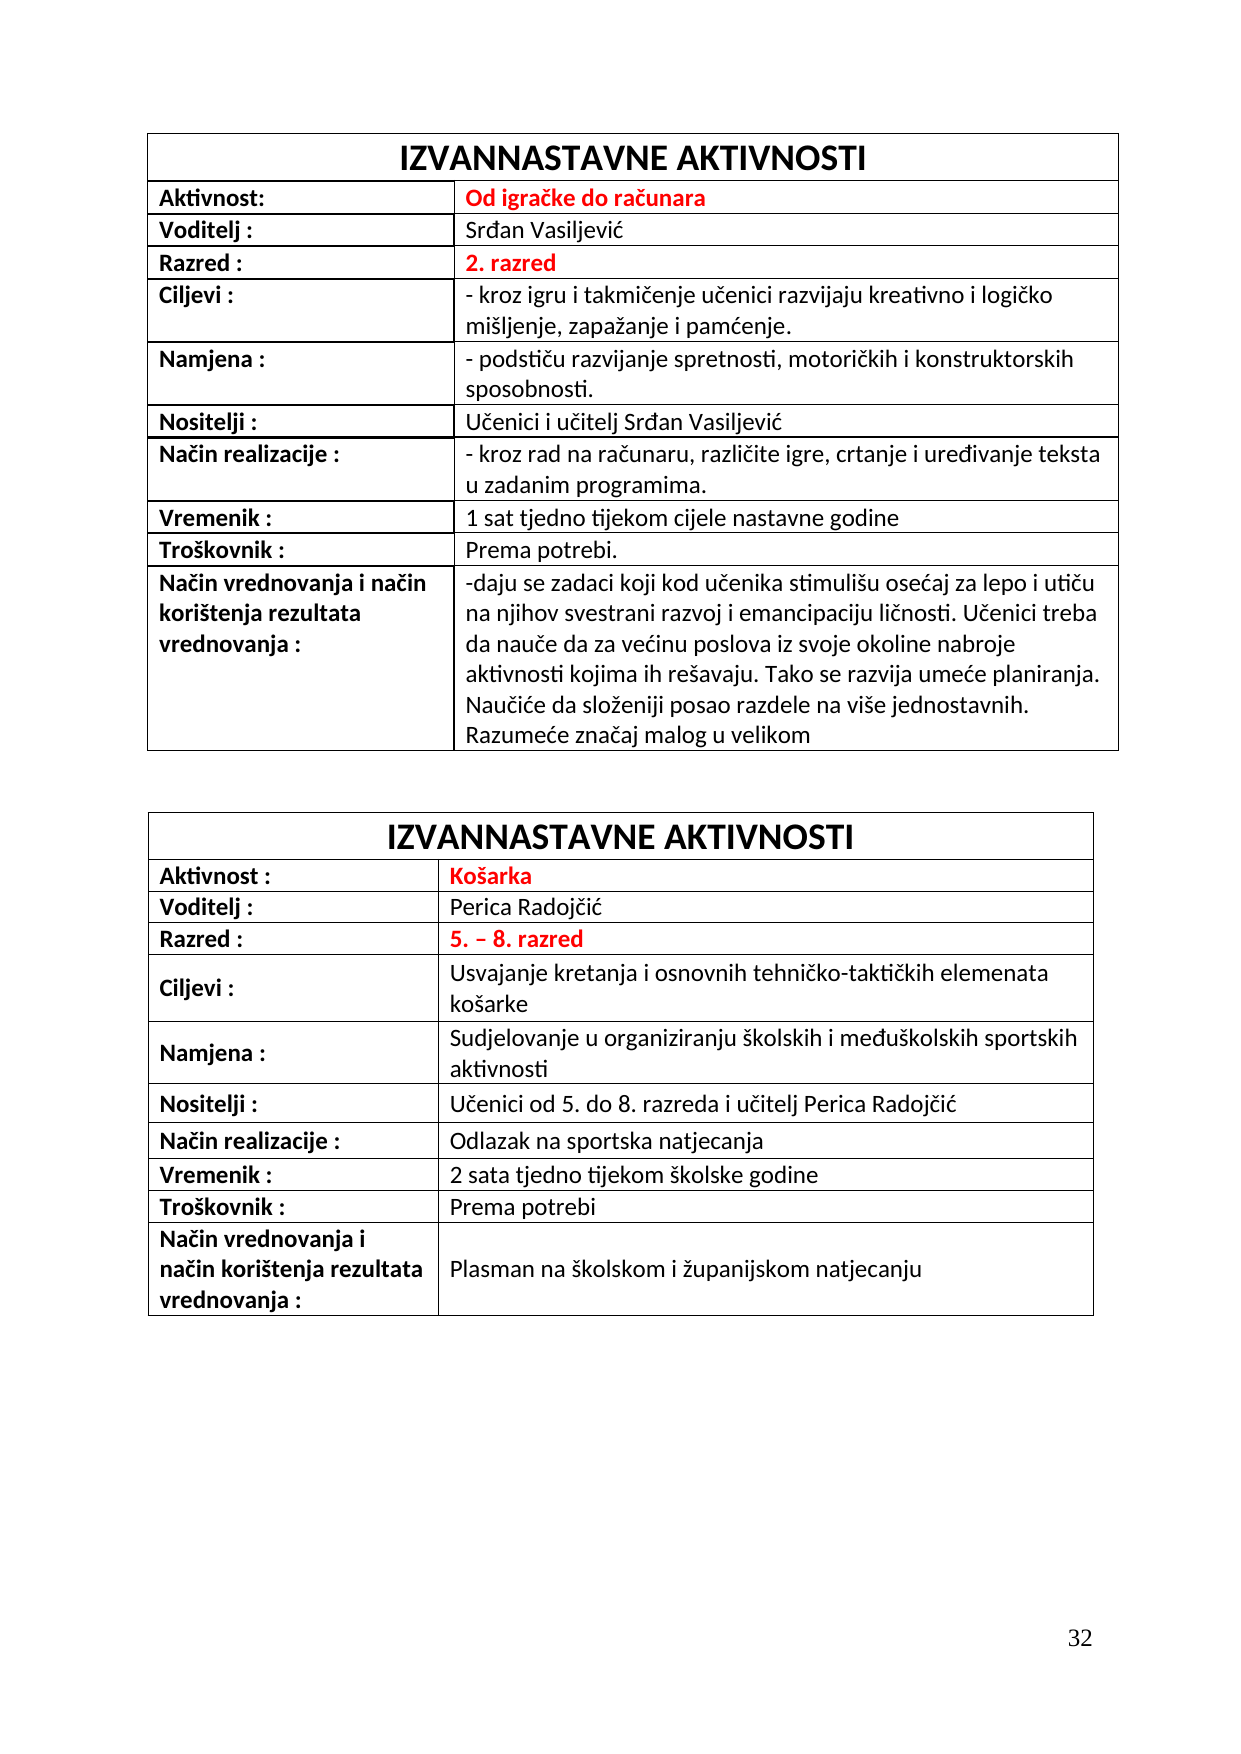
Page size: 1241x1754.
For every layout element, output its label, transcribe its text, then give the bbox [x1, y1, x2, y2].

table_cell Način vrednovanja i način korištenja rezultata vrednovanja : [149, 1223, 438, 1314]
table_cell Srđan Vasiljević [455, 214, 1118, 245]
table_cell Namjena : [149, 1022, 438, 1083]
table_cell Aktivnost: [148, 182, 454, 212]
table_cell Vremenik : [149, 1159, 438, 1190]
table_cell 1 sat tjedno tijekom cijele nastavne godine [455, 501, 1118, 532]
table_cell Od igračke do računara [455, 181, 1118, 212]
table_cell Sudjelovanje u organiziranju školskih i međuškolskih sportskih aktivnosti [439, 1022, 1093, 1083]
table_cell Vremenik : [148, 502, 453, 532]
table_cell Troškovnik : [149, 1191, 438, 1222]
table_cell Prema potrebi. [455, 533, 1118, 565]
table_header IZVANNASTAVNE AKTIVNOSTI [148, 134, 1118, 180]
table_cell Razred : [148, 247, 454, 278]
table_cell Način realizacije : [148, 439, 454, 499]
table_cell Prema potrebi [439, 1191, 1093, 1222]
table_cell Ciljevi : [149, 955, 438, 1021]
table_cell 2. razred [455, 246, 1118, 278]
table_cell Učenici od 5. do 8. razreda i učitelj Perica Radojčić [439, 1084, 1093, 1122]
table_cell Nositelji : [149, 1084, 438, 1122]
table_cell Usvajanje kretanja i osnovnih tehničko-taktičkih elemenata košarke [439, 955, 1093, 1021]
table_cell Aktivnost : [149, 860, 438, 891]
table_cell Nositelji : [148, 406, 453, 436]
table_cell - kroz igru i takmičenje učenici razvijaju kreativno i logičko mišljenje, zapažanje i pamćenje. [455, 279, 1118, 341]
table_cell Učenici i učitelj Srđan Vasiljević [455, 405, 1118, 436]
table_cell Način realizacije : [149, 1123, 438, 1158]
table_cell Namjena : [148, 343, 454, 404]
table_cell Način vrednovanja i način korištenja rezultata vrednovanja : [148, 567, 453, 750]
table_cell - kroz rad na računaru, različite igre, crtanje i uređivanje teksta u zadanim programima. [455, 438, 1118, 499]
table_header IZVANNASTAVNE AKTIVNOSTI [149, 813, 1093, 859]
table_cell Košarka [439, 860, 1093, 891]
table_cell Plasman na školskom i županijskom natjecanju [439, 1223, 1093, 1314]
table_cell Perica Radojčić [439, 892, 1093, 922]
table_cell Razred : [149, 923, 438, 954]
table_cell Odlazak na sportska natjecanja [439, 1123, 1093, 1158]
table_cell - podstiču razvijanje spretnosti, motoričkih i konstruktorskih sposobnosti. [455, 342, 1118, 404]
table_cell 2 sata tjedno tijekom školske godine [439, 1159, 1093, 1190]
table_cell -daju se zadaci koji kod učenika stimulišu osećaj za lepo i utiču na njihov svestrani razvoj i emancipaciju ličnosti. Učenici treba da nauče da za većinu poslova iz svoje okoline nabroje aktivnosti kojima ih rešavaju. Tako se razvija umeće planiranja. Naučiće da složeniji posao razdele na više jednostavnih. Razumeće značaj malog u velikom [455, 566, 1118, 750]
table_cell 5. – 8. razred [439, 923, 1093, 954]
table_cell Voditelj : [148, 215, 453, 245]
table_cell Troškovnik : [148, 534, 454, 565]
table_cell Ciljevi : [148, 280, 453, 341]
table_cell Voditelj : [149, 892, 438, 922]
